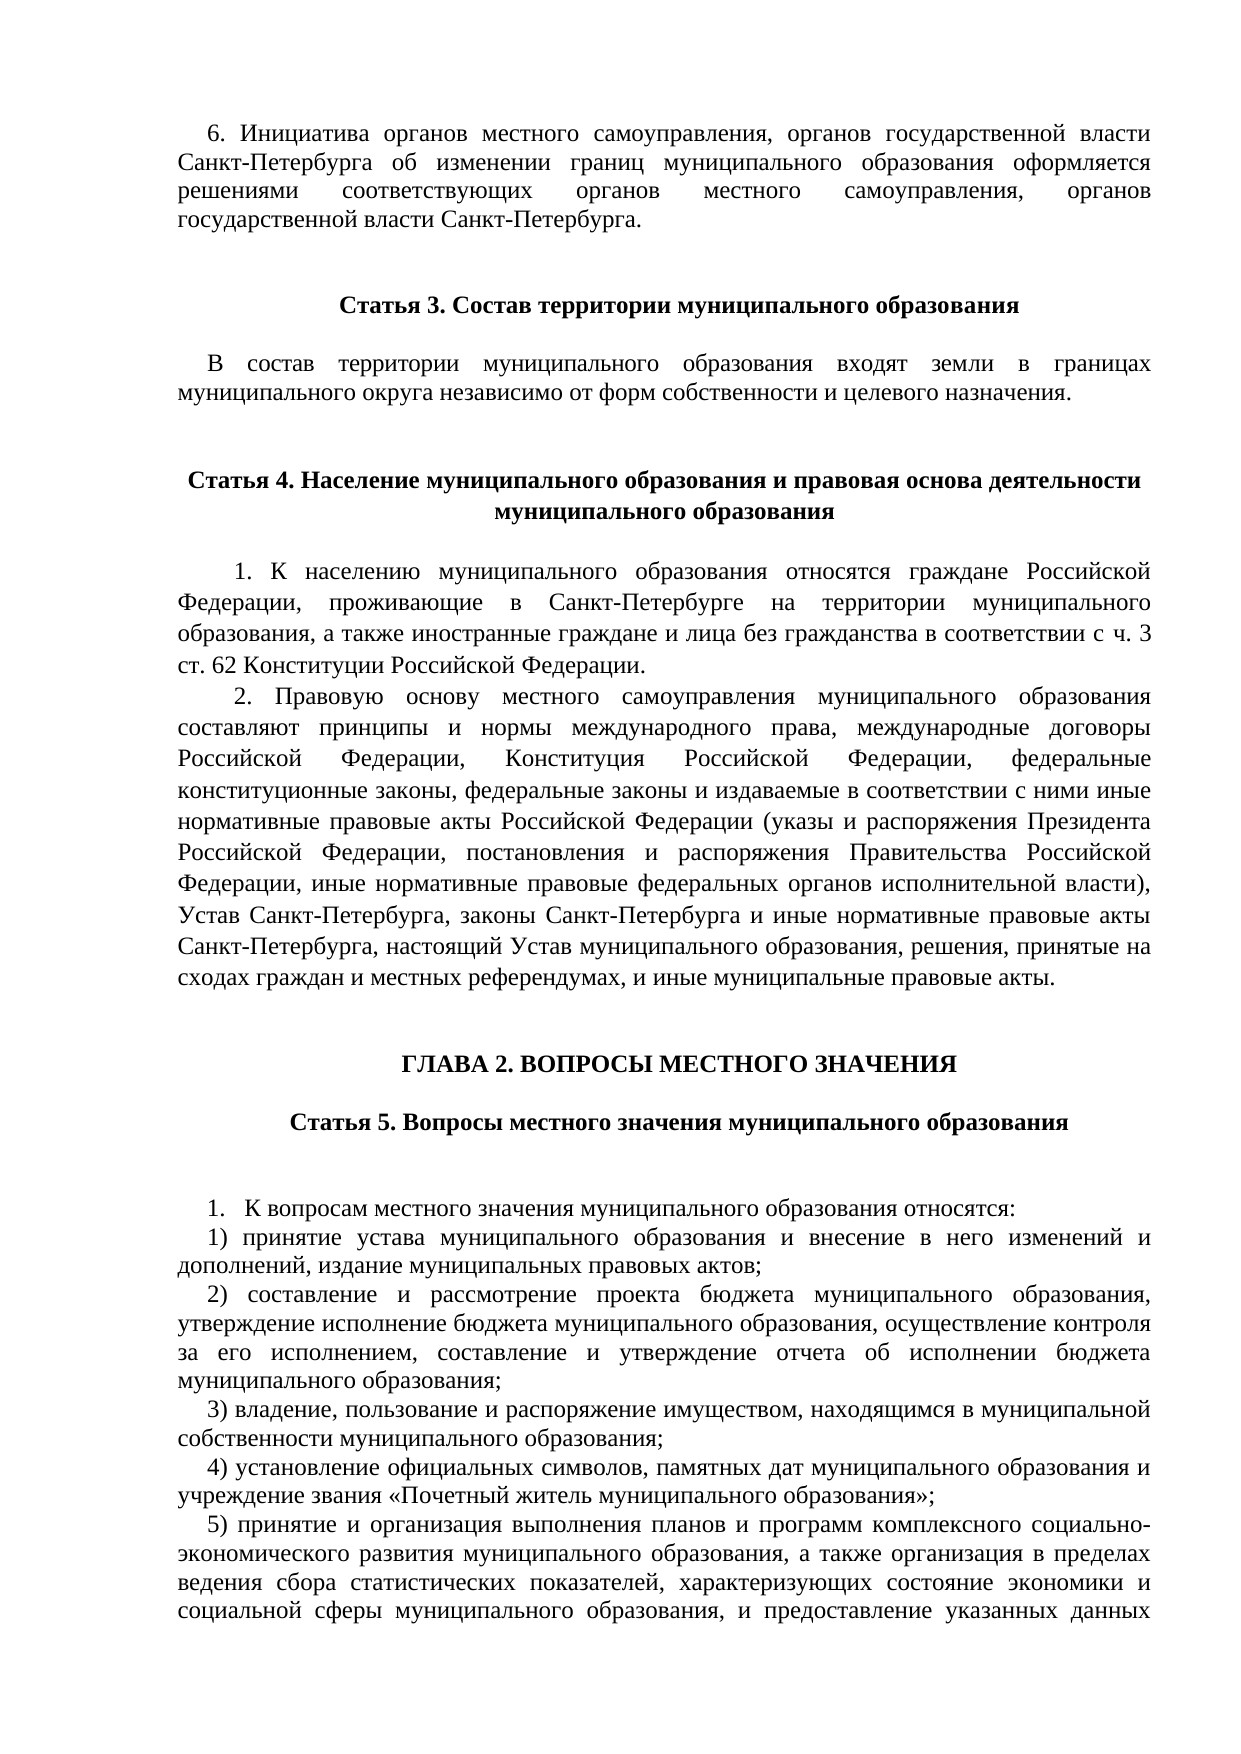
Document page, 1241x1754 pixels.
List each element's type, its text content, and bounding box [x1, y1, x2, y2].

text 1) принятие устава муниципального образования и внесение в него изменений и дополнений, издание муниципальных правовых актов; [177, 1222, 1152, 1279]
text 3) владение, пользование и распоряжение имуществом, находящимся в муниципальной собственности муниципального образования; [177, 1394, 1152, 1452]
text Статья 5. Вопросы местного значения муниципального образования [177, 1107, 1152, 1136]
text ГЛАВА 2. ВОПРОСЫ МЕСТНОГО ЗНАЧЕНИЯ [177, 1049, 1152, 1078]
text 2) составление и рассмотрение проекта бюджета муниципального образования, утверждение исполнение бюджета муниципального образования, осуществление контроля за его исполнением, составление и утверждение отчета об исполнении бюджета муниципального образования; [177, 1279, 1152, 1394]
text 6. Инициатива органов местного самоуправления, органов государственной власти Санкт-Петербурга об изменении границ муниципального образования оформляется решениями соответствующих органов местного самоуправления, органов государственной власти Санкт-Петербурга. [177, 118, 1152, 233]
text 1. К населению муниципального образования относятся граждане Российской Федерации, проживающие в Санкт-Петербурге на территории муниципального образования, а также иностранные граждане и лица без гражданства в соответствии с ч. 3 ст. 62 Конституции Российской Федерации. [177, 554, 1152, 679]
list К вопросам местного значения муниципального образования относятся: [207, 1193, 1152, 1222]
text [177, 1509, 1152, 1624]
text 4) установление официальных символов, памятных дат муниципального образования и учреждение звания «Почетный житель муниципального образования»; [177, 1452, 1152, 1509]
text 2. Правовую основу местного самоуправления муниципального образования составляют принципы и нормы международного права, международные договоры Российской Федерации, Конституция Российской Федерации, федеральные конституционные законы, федеральные законы и издаваемые в соответствии с ними иные нормативные правовые акты Российской Федерации (указы и распоряжения Президента Российской Федерации, постановления и распоряжения Правительства Российской Федерации, иные нормативные правовые федеральных органов исполнительной власти), Устав Санкт-Петербурга, законы Санкт-Петербурга и иные нормативные правовые акты Санкт-Петербурга, настоящий Устав муниципального образования, решения, принятые на сходах граждан и местных референдумах, и иные муниципальные правовые акты. [177, 679, 1152, 992]
text Статья 4. Население муниципального образования и правовая основа деятельности муниципального образования [177, 463, 1152, 526]
text Статья 3. Состав территории муниципального образования [177, 291, 1152, 319]
text В состав территории муниципального образования входят земли в границах муниципального округа независимо от форм собственности и целевого назначения. [177, 348, 1152, 406]
